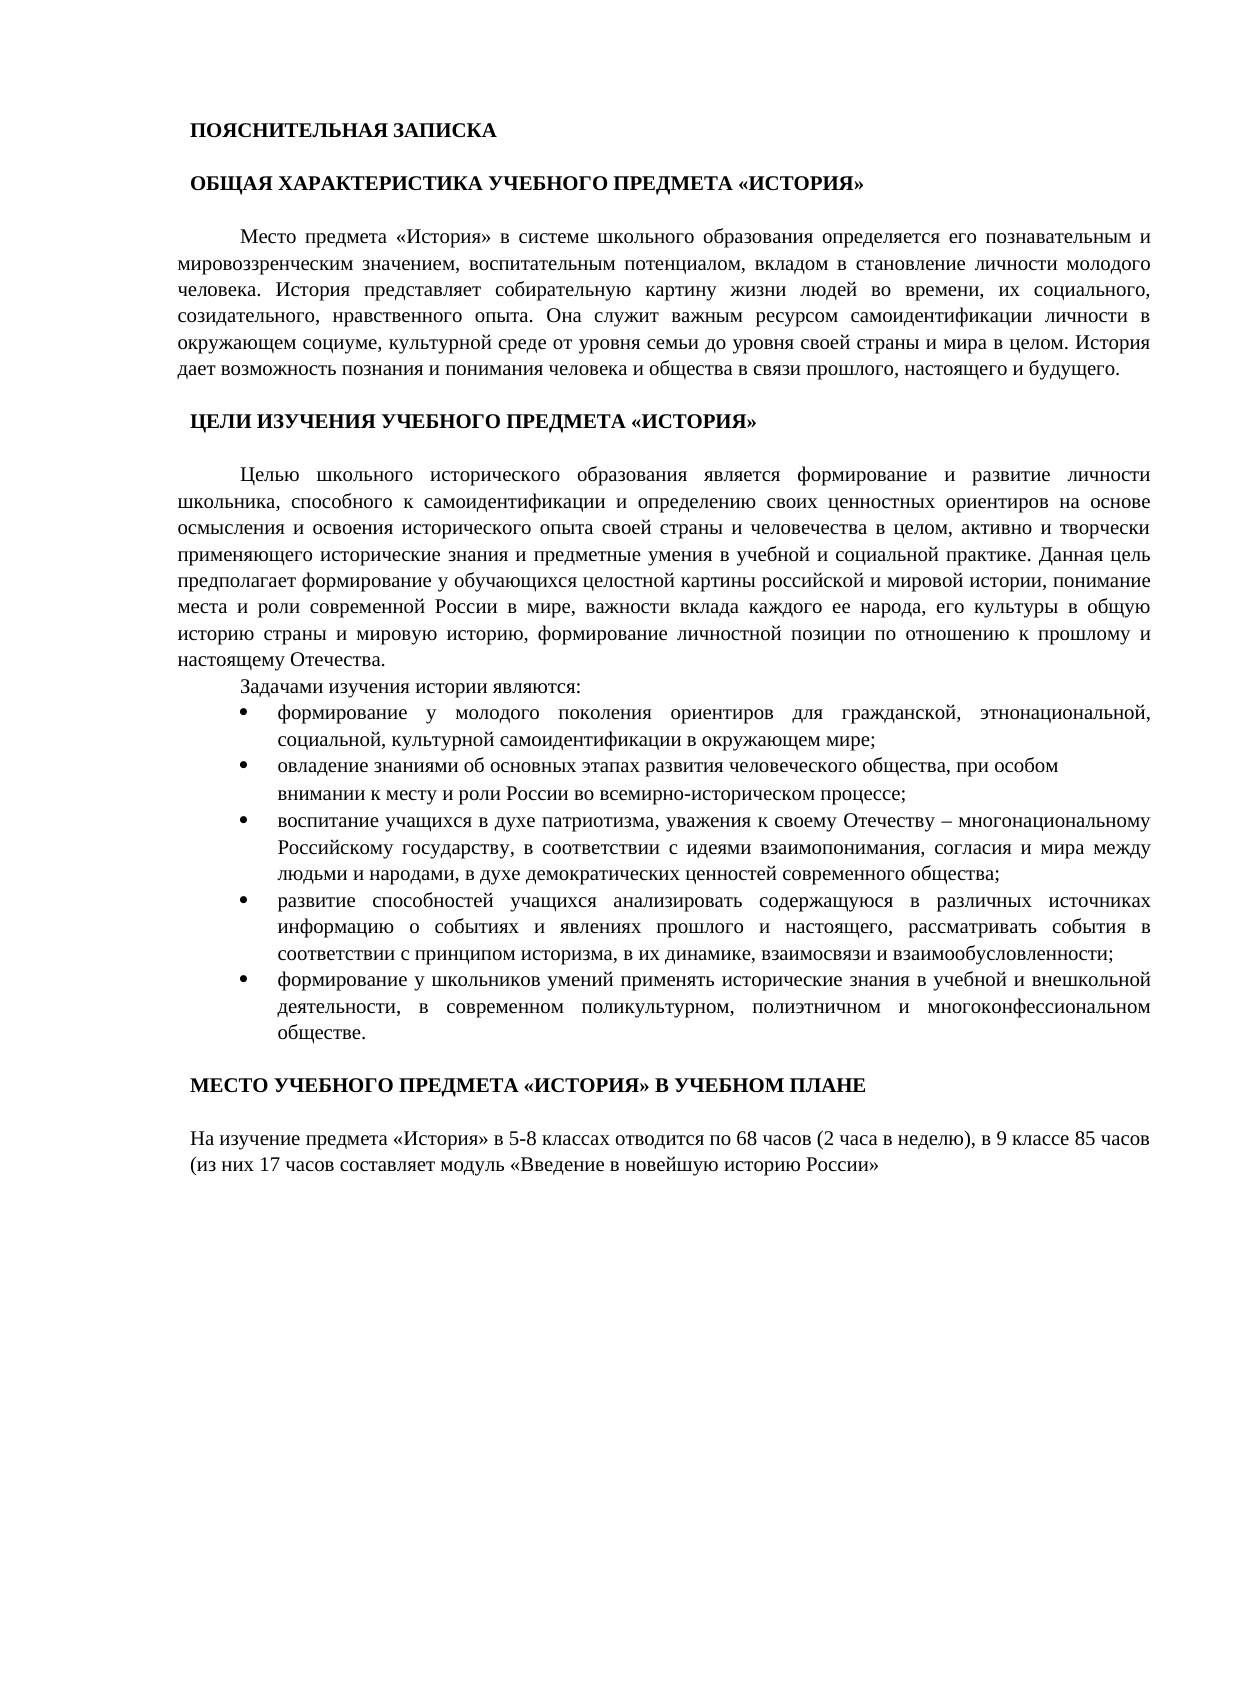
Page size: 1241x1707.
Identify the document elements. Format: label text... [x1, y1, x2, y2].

list формирование у школьников умений применять исторические знания в учебной и внешкольной деятельности, в современном поликультурном, полиэтничном и многоконфессиональном обществе. [240, 967, 1152, 1044]
text МЕСТО УЧЕБНОГО ПРЕДМЕТА «ИСТОРИЯ» В УЧЕБНОМ ПЛАНЕ [190, 1073, 1152, 1097]
text ПОЯСНИТЕЛЬНАЯ ЗАПИСКА [190, 118, 1152, 142]
text Целью школьного исторического образования является формирование и развитие личности школьника, способного к самоидентификации и определению своих ценностных ориентиров на основе осмысления и освоения исторического опыта своей страны и человечества в целом, активно и творчески применяющего исторические знания и предметные умения в учебной и социальной практике. Данная цель предполагает формирование у обучающихся целостной картины российской и мировой истории, понимание места и роли современной России в мире, важности вклада каждого ее народа, его культуры в общую историю страны и мировую историю, формирование личностной позиции по отношению к прошлому и настоящему Отечества. [177, 462, 1152, 671]
text ЦЕЛИ ИЗУЧЕНИЯ УЧЕБНОГО ПРЕДМЕТА «ИСТОРИЯ» [190, 409, 1152, 433]
list развитие способностей учащихся анализировать содержащуюся в различных источниках информацию о событиях и явлениях прошлого и настоящего, рассматривать события в соответствии с принципом историзма, в их динамике, взаимосвязи и взаимообусловленности; [240, 888, 1152, 965]
list овладение знаниями об основных этапах развития человеческого общества, при особом внимании к месту и роли России во всемирно-историческом процессе; [240, 753, 1152, 805]
list воспитание учащихся в духе патриотизма, уважения к своему Отечеству – многонациональному Российскому государству, в соответствии с идеями взаимопонимания, согласия и мира между людьми и народами, в духе демократических ценностей современного общества; [240, 808, 1152, 885]
text Место предмета «История» в системе школьного образования определяется его познавательным и мировоззренческим значением, воспитательным потенциалом, вкладом в становление личности молодого человека. История представляет собирательную картину жизни людей во времени, их социального, созидательного, нравственного опыта. Она служит важным ресурсом самоидентификации личности в окружающем социуме, культурной среде от уровня семьи до уровня своей страны и мира в целом. История дает возможность познания и понимания человека и общества в связи прошлого, настоящего и будущего. [177, 224, 1152, 380]
text Задачами изучения истории являются: [177, 674, 1152, 698]
text ОБЩАЯ ХАРАКТЕРИСТИКА УЧЕБНОГО ПРЕДМЕТА «ИСТОРИЯ» [190, 171, 1152, 195]
text На изучение предмета «История» в 5-8 классах отводится по 68 часов (2 часа в неделю), в 9 классе 85 часов (из них 17 часов составляет модуль «Введение в новейшую историю России» [190, 1126, 1152, 1176]
list формирование у молодого поколения ориентиров для гражданской, этнонациональной, социальной, культурной самоидентификации в окружающем мире; [240, 700, 1152, 751]
